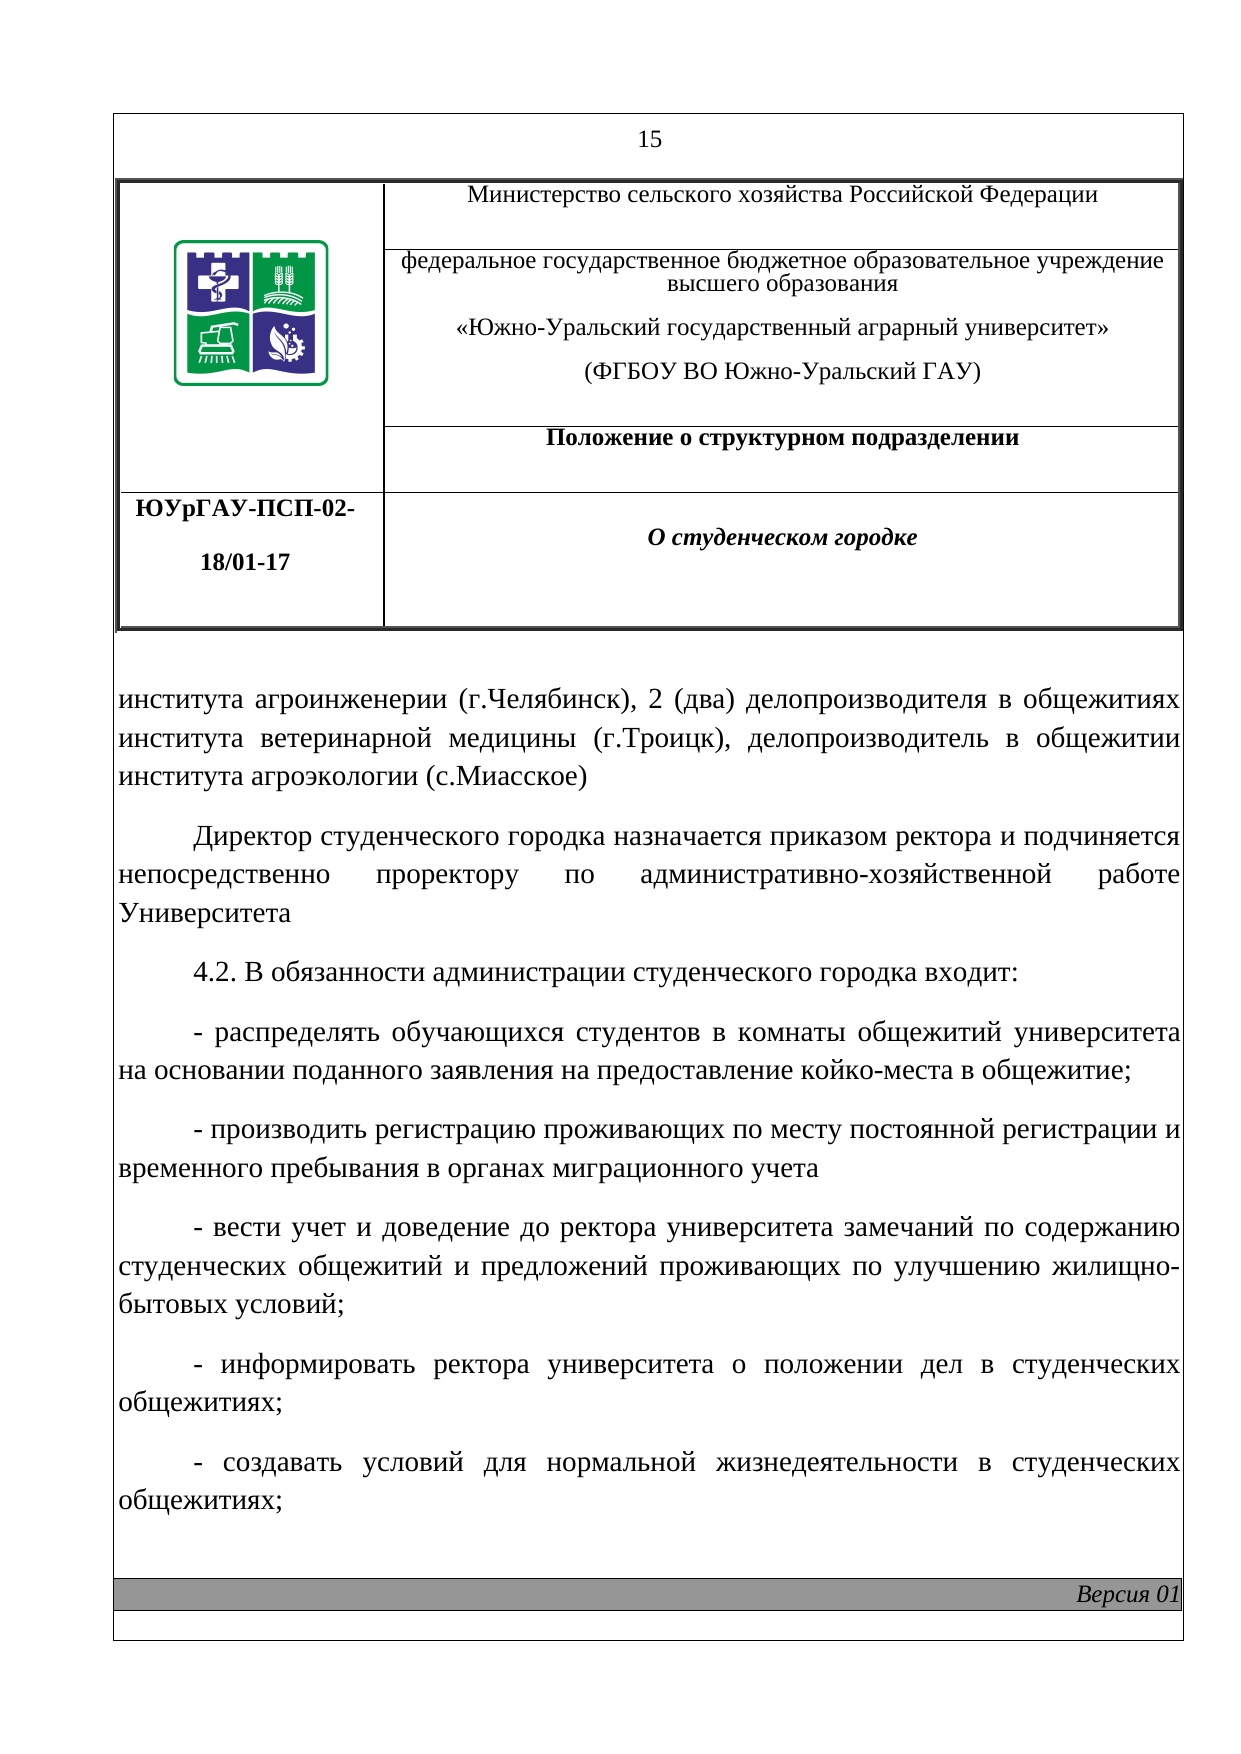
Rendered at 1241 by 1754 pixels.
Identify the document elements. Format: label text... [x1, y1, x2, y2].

text - производить регистрацию проживающих по месту постоянной регистрации и временного пребывания в органах миграционного учета [118, 1112, 1181, 1184]
text 4.1. В штат студенческого городка входят директор, заместитель директора, секретарь студенческого городка, 2 (два) делопроизводителя в общежитиях института агроинженерии (г.Челябинск), 2 (два) делопроизводителя в общежитиях института ветеринарной медицины (г.Троицк), делопроизводитель в общежитии института агроэкологии (с.Миасское) [118, 681, 1181, 792]
text - вести учет и доведение до ректора университета замечаний по содержанию студенческих общежитий и предложений проживающих по улучшению жилищно-бытовых условий; [118, 1209, 1181, 1320]
picture [173, 240, 329, 386]
text - информировать ректора университета о положении дел в студенческих общежитиях; [118, 1346, 1181, 1418]
text - создавать условий для нормальной жизнедеятельности в студенческих общежитиях; [118, 1444, 1181, 1516]
text Директор студенческого городка назначается приказом ректора и подчиняется непосредственно проректору по административно-хозяйственной работе Университета [118, 818, 1181, 928]
text 4.2. В обязанности администрации студенческого городка входит: [118, 954, 1181, 988]
text - распределять обучающихся студентов в комнаты общежитий университета на основании поданного заявления на предоставление койко-места в общежитие; [118, 1014, 1181, 1086]
